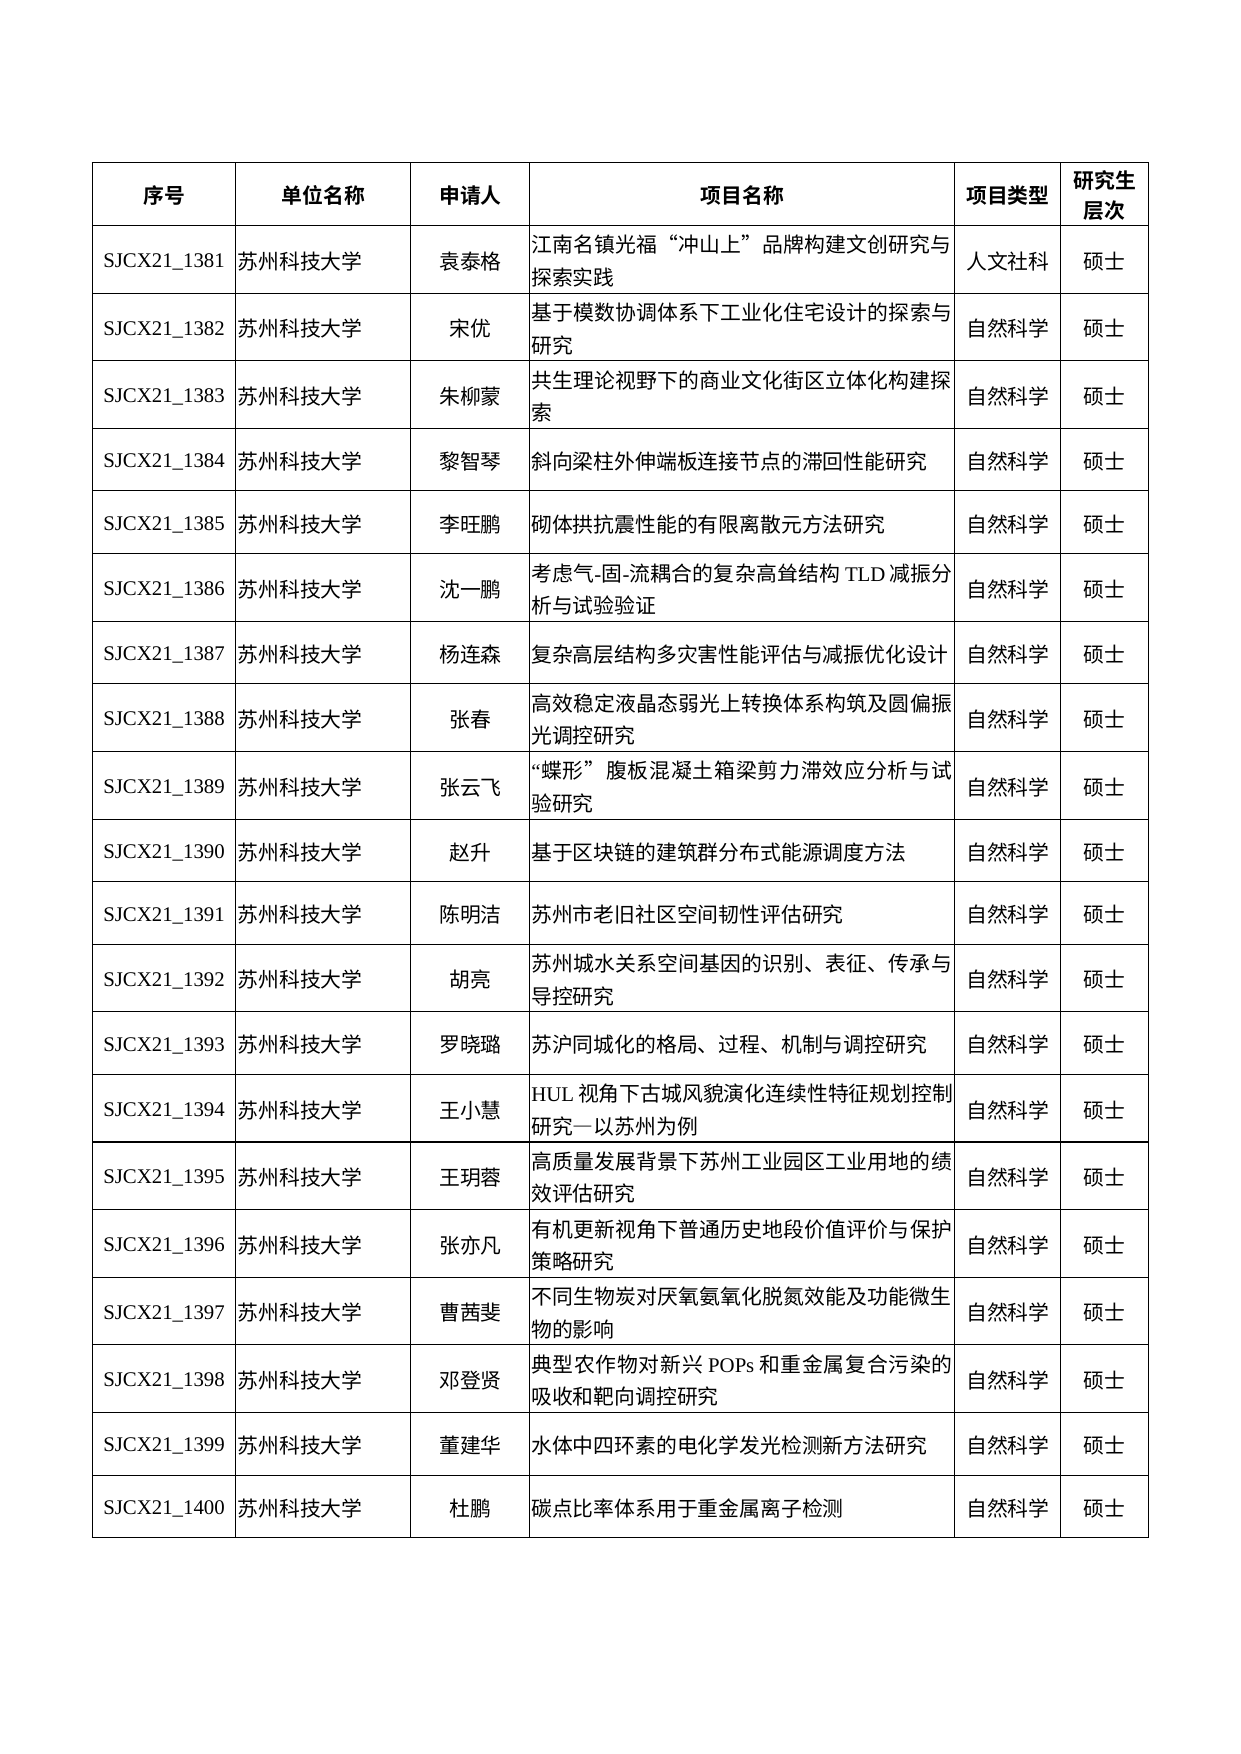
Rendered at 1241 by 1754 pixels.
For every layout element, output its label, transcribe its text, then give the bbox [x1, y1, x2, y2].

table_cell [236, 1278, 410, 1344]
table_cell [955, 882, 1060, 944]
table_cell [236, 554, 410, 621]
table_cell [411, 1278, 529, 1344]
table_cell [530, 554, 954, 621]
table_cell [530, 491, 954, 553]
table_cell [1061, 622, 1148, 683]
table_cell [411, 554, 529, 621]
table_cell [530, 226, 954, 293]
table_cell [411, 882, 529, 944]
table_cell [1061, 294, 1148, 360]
table_header 申请人 [411, 163, 529, 225]
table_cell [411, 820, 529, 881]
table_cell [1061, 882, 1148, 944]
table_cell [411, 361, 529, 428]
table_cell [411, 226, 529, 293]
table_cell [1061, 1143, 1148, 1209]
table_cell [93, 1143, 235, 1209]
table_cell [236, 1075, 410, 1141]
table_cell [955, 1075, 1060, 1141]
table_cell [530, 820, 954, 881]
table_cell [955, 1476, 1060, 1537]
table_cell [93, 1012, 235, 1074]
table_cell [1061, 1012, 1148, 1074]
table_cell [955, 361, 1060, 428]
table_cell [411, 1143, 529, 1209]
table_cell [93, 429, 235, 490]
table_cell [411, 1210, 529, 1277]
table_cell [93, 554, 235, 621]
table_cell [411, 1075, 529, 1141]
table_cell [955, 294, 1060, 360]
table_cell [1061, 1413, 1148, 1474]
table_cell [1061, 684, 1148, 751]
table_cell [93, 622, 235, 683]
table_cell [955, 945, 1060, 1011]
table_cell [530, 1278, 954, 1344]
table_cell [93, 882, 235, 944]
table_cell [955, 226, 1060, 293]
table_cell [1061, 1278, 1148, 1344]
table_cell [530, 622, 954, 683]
table_header 序号 [93, 163, 235, 225]
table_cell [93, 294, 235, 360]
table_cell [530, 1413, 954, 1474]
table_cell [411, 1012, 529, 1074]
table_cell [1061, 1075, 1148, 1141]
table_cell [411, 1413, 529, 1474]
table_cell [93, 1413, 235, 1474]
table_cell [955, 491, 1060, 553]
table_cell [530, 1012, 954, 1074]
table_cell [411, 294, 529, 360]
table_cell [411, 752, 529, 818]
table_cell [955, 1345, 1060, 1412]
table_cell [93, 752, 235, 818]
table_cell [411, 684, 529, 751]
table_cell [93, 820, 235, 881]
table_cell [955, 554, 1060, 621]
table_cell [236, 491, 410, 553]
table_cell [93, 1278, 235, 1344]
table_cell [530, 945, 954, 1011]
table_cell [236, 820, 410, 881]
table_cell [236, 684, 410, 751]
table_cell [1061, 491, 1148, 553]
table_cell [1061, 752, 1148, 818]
table_header 单位名称 [236, 163, 410, 225]
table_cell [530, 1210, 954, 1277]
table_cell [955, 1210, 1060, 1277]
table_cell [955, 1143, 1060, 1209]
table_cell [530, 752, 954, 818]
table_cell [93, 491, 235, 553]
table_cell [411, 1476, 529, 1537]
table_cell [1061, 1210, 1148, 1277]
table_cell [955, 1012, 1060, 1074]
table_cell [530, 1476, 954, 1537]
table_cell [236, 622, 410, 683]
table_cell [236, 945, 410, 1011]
table_header 项目名称 [530, 163, 954, 225]
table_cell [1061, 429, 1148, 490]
table_header 项目类型 [955, 163, 1060, 225]
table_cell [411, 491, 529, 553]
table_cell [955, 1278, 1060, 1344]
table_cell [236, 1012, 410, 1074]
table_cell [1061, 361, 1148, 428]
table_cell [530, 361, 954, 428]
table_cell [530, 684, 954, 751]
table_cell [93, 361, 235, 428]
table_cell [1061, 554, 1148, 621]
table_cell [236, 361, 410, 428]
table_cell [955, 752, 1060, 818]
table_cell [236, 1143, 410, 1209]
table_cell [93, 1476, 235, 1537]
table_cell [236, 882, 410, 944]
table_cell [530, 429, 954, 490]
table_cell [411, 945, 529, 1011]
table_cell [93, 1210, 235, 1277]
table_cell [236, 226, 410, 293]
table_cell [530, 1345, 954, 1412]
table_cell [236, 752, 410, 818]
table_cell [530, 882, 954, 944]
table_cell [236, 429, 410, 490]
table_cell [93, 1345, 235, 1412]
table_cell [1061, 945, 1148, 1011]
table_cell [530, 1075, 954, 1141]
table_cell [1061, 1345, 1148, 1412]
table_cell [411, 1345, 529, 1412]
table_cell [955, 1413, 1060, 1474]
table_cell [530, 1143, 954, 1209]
table_header 研究生 层次 [1061, 163, 1148, 225]
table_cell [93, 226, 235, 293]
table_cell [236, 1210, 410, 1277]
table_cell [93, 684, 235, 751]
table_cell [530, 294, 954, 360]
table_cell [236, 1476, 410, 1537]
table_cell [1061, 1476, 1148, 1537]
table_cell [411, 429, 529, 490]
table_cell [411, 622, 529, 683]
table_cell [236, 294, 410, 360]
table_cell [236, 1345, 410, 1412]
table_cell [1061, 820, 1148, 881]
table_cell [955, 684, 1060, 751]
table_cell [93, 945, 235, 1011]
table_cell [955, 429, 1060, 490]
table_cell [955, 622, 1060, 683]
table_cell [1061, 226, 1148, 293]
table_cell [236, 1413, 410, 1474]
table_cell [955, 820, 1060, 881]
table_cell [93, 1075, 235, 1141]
